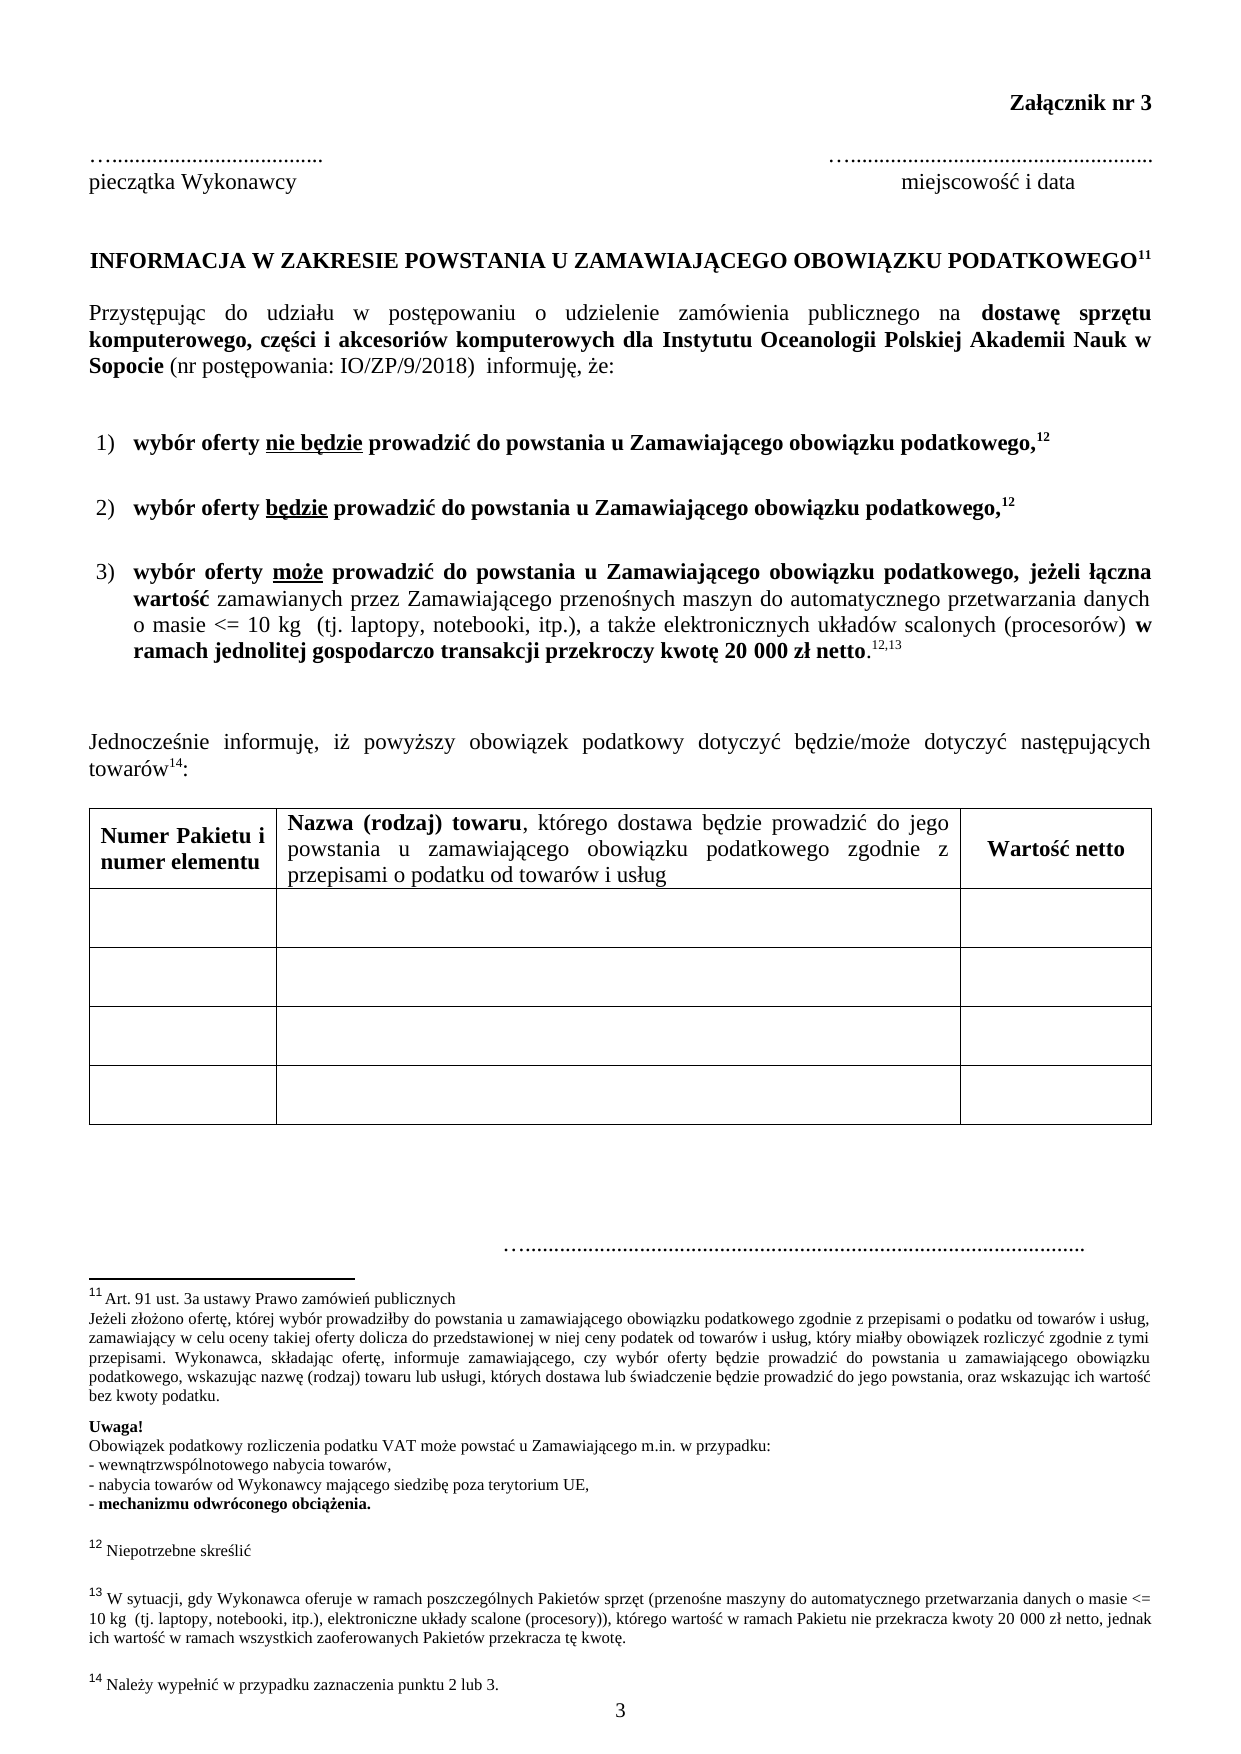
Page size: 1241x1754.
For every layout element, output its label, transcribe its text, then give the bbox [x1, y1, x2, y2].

table_cell [277, 948, 960, 1006]
text …..................................... …..................................................... [89, 141, 1167, 168]
list wybór oferty nie będzie prowadzić do powstania u Zamawiającego obowiązku podatkowego, [96, 429, 1152, 455]
text ….................................................................................................. [384, 1230, 1152, 1257]
table_header Nazwa (rodzaj) towaru, którego dostawa będzie prowadzić do jego powstania u zamawiającego obowiązku podatkowego zgodnie z przepisami o podatku od towarów i usług [277, 809, 960, 888]
text Przystępując do udziału w postępowaniu o udzielenie zamówienia publicznego na dostawę sprzętu komputerowego, części i akcesoriów komputerowych dla Instytutu Oceanologii Polskiej Akademii Nauk w Sopocie (nr postępowania: IO/ZP/9/2018) informuję, że: [89, 299, 1152, 378]
list wybór oferty będzie prowadzić do powstania u Zamawiającego obowiązku podatkowego,12 [96, 494, 1152, 520]
text pieczątka Wykonawcy miejscowość i data [89, 168, 1152, 194]
table_cell [961, 1066, 1151, 1124]
table_cell [961, 948, 1151, 1006]
table_cell [961, 889, 1151, 947]
table_cell [961, 1007, 1151, 1065]
text Załącznik nr 3 [606, 89, 1152, 115]
table_cell [90, 889, 276, 947]
table_cell [90, 1066, 276, 1124]
list wybór oferty może prowadzić do powstania u Zamawiającego obowiązku podatkowego, jeżeli łączna wartość zamawianych przez Zamawiającego przenośnych maszyn do automatycznego przetwarzania danych o masie <= 10 kg (tj. laptopy, notebooki, itp.), a także elektronicznych układów scalonych (procesorów) w ramach jednolitej gospodarczo transakcji przekroczy kwotę 20 000 zł netto.12, [96, 558, 1152, 664]
table_cell [90, 948, 276, 1006]
text INFORMACJA W ZAKRESIE POWSTANIA U ZAMAWIAJĄCEGO OBOWIĄZKU PODATKOWEGO [89, 247, 1152, 273]
table_cell [90, 1007, 276, 1065]
table_header Wartość netto [961, 809, 1151, 888]
table_cell [277, 1007, 960, 1065]
table_header Numer Pakietu i numer elementu [90, 809, 276, 888]
table_cell [277, 1066, 960, 1124]
text Jednocześnie informuję, iż powyższy obowiązek podatkowy dotyczyć będzie/może dotyczyć następujących towarów: [89, 728, 1152, 781]
table_cell [277, 889, 960, 947]
